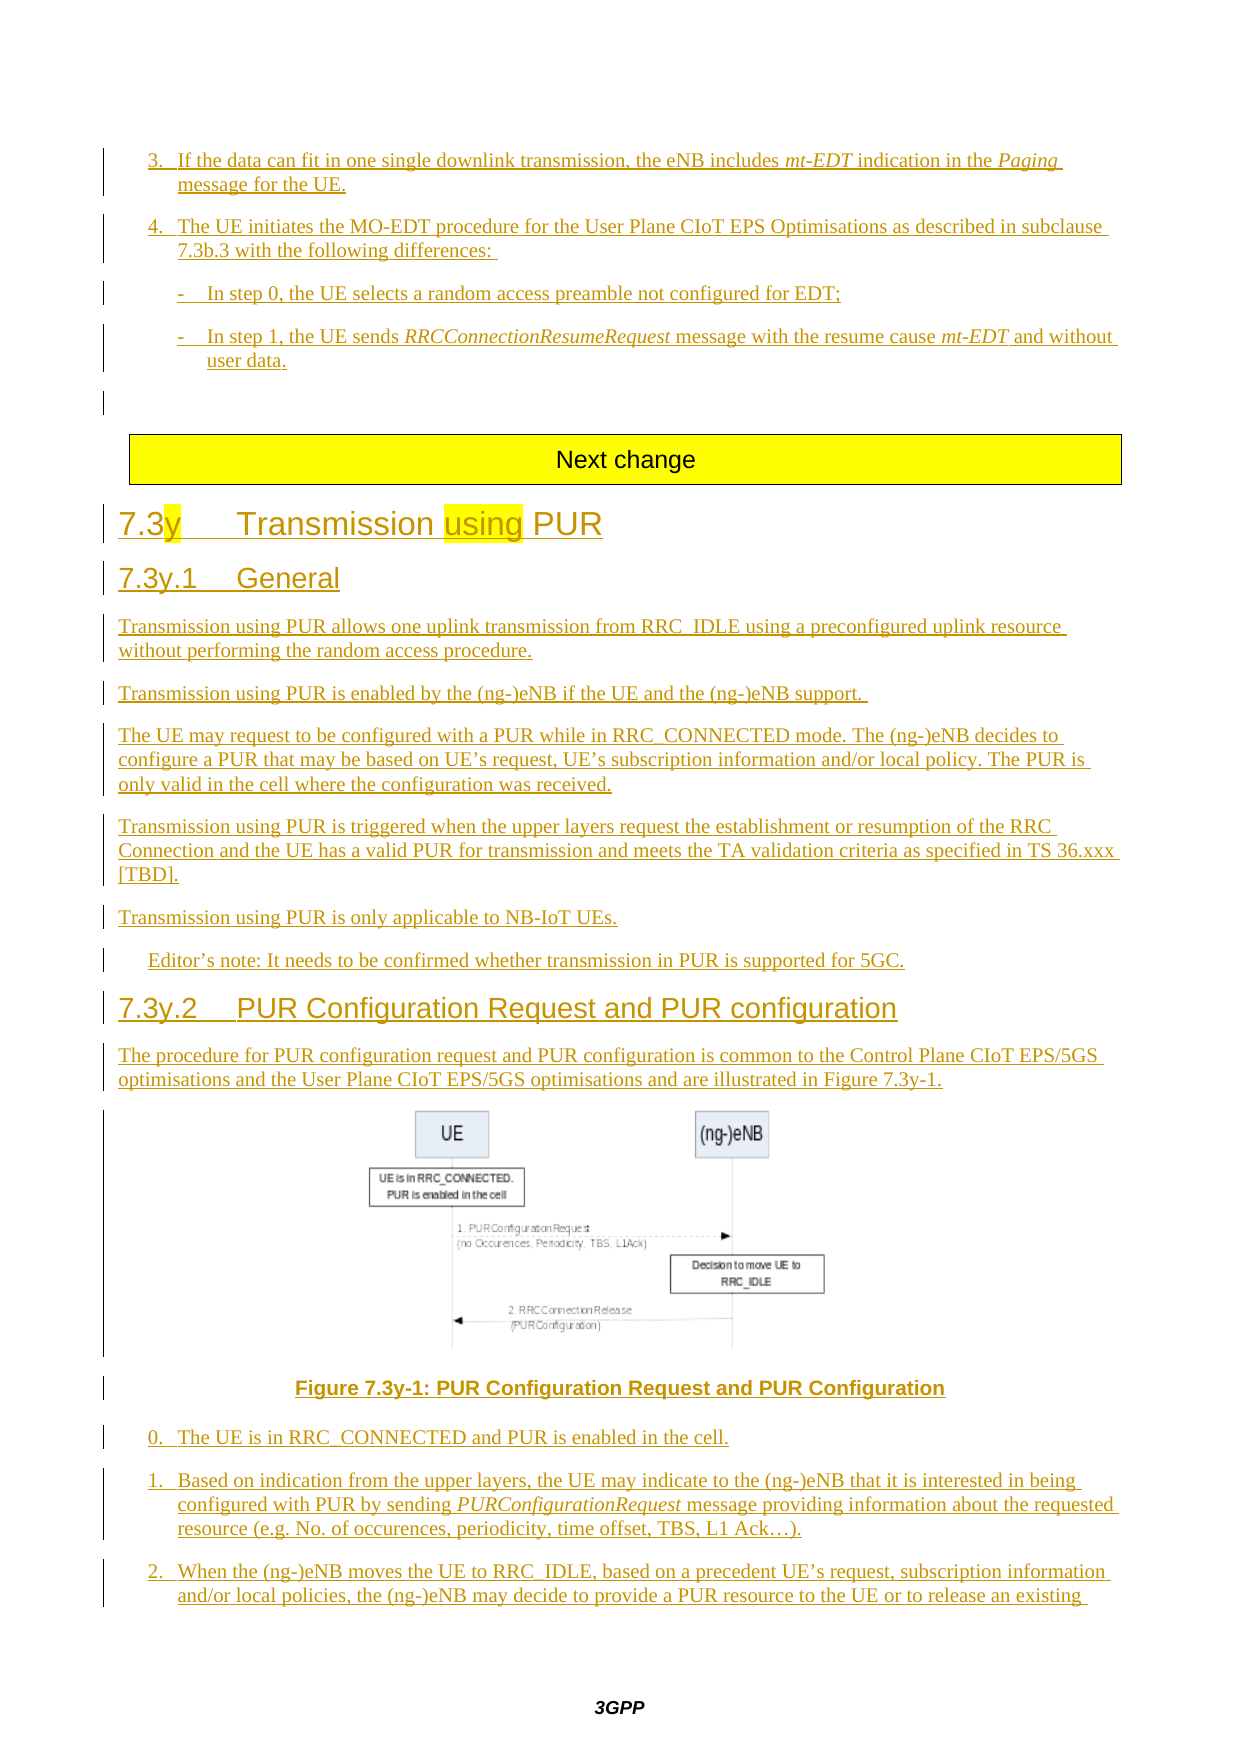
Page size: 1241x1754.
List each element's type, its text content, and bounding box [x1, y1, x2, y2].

table_header Next change [130, 435, 1121, 484]
